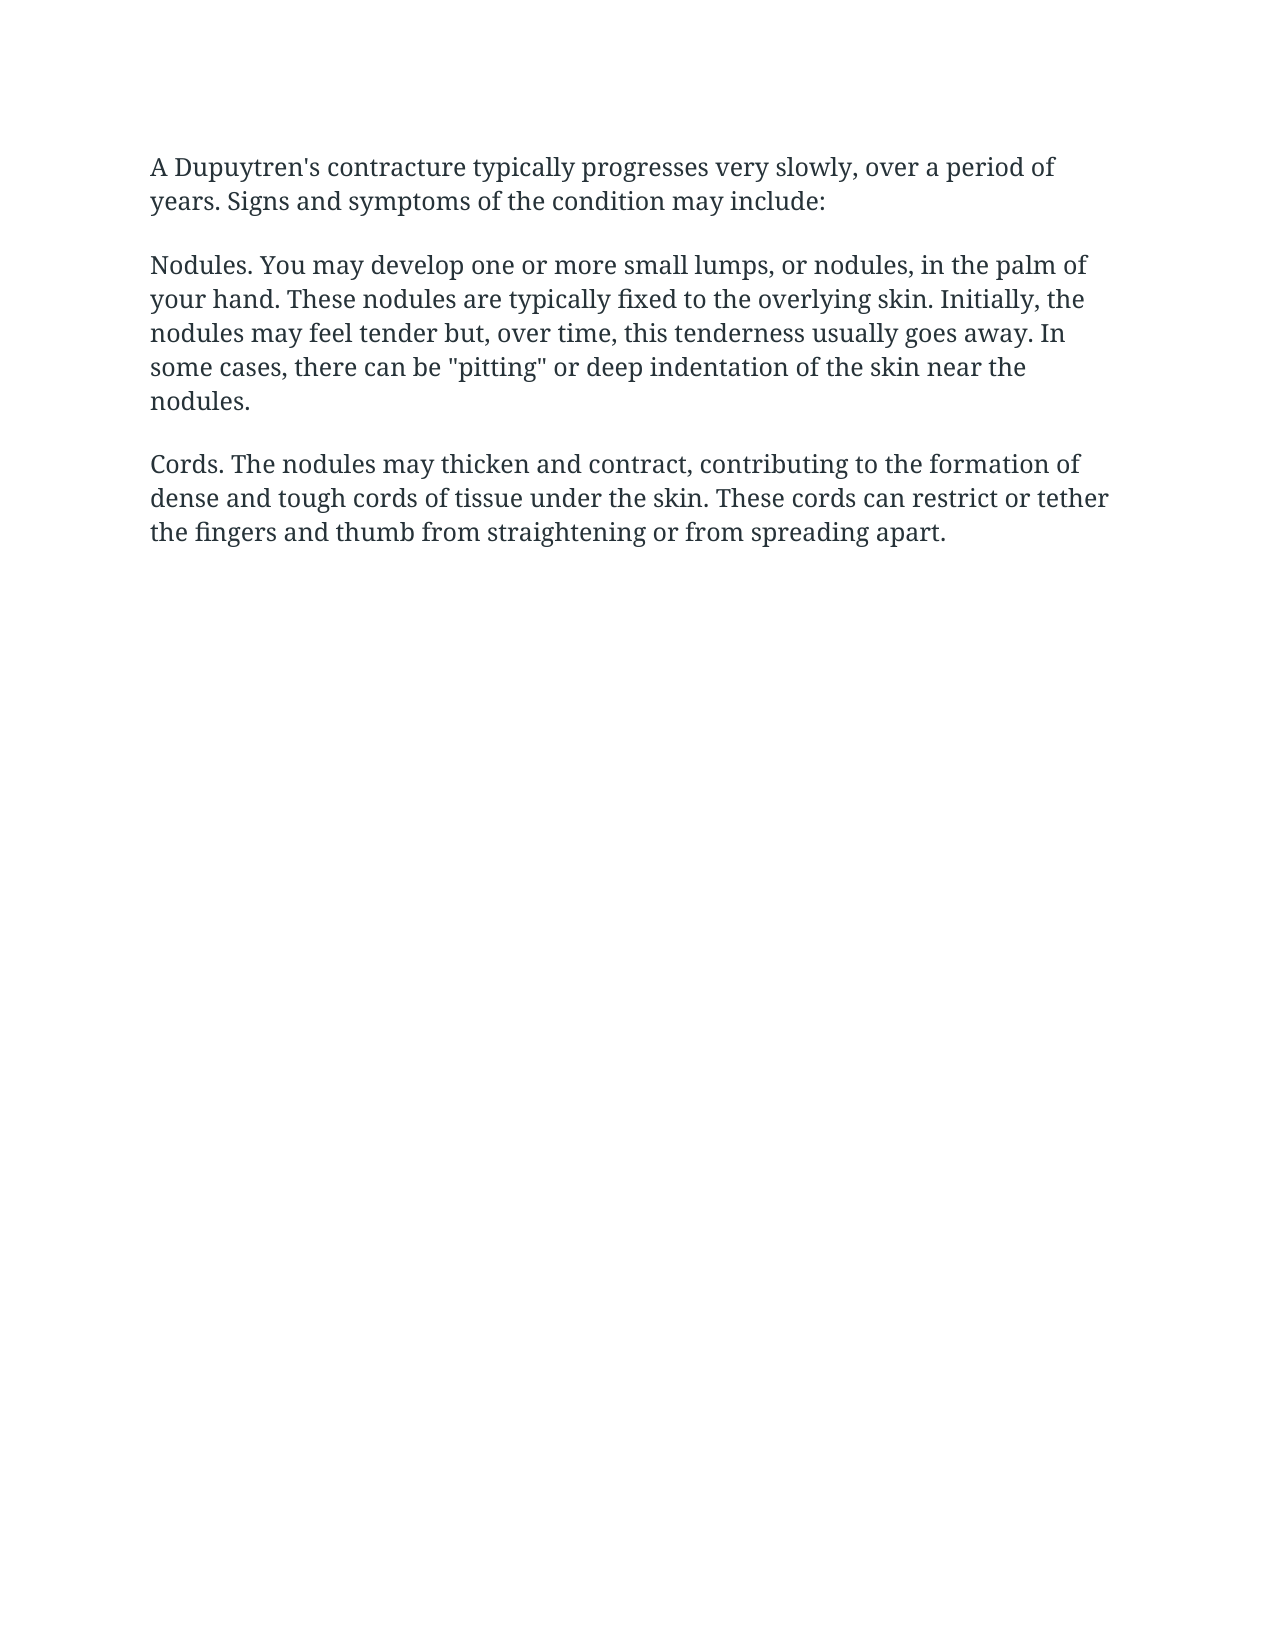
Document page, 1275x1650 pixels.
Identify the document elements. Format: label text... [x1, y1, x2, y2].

text Cords. The nodules may thicken and contract, contributing to the formation of dense and tough cords of tissue under the skin. These cords can restrict or tether the fingers and thumb from straightening or from spreading apart. [150, 447, 1125, 549]
text Nodules. You may develop one or more small lumps, or nodules, in the palm of your hand. These nodules are typically fixed to the overlying skin. Initially, the nodules may feel tender but, over time, this tenderness usually goes away. In some cases, there can be "pitting" or deep indentation of the skin near the nodules. [150, 247, 1125, 418]
text A Dupuytren's contracture typically progresses very slowly, over a period of years. Signs and symptoms of the condition may include: [150, 150, 1125, 218]
